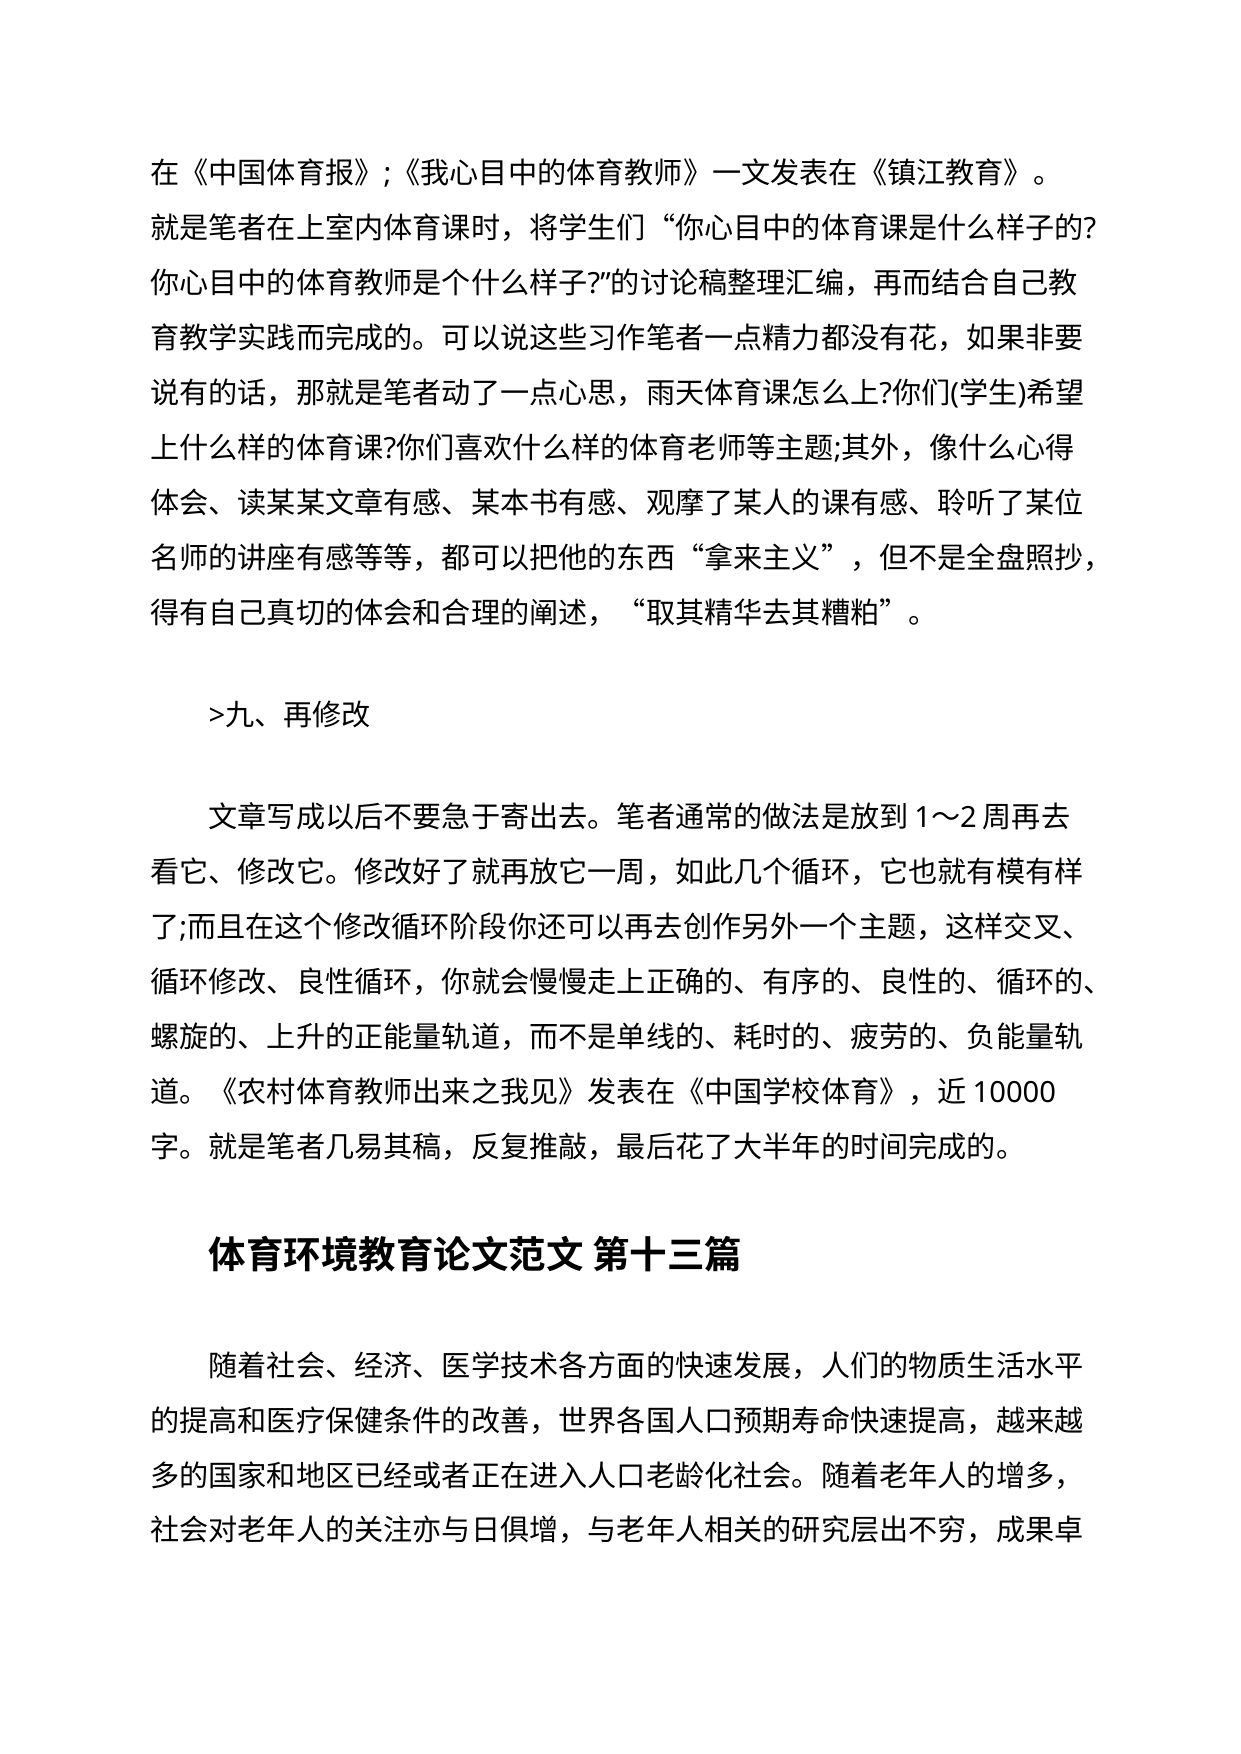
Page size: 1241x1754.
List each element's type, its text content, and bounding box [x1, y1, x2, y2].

text 文章写成以后不要急于寄出去。笔者通常的做法是放到1～2周再去看它、修改它。修改好了就再放它一周，如此几个循环，它也就有模有样了;而且在这个修改循环阶段你还可以再去创作另外一个主题，这样交叉、循环修改、良性循环，你就会慢慢走上正确的、有序的、良性的、循环的、螺旋的、上升的正能量轨道，而不是单线的、耗时的、疲劳的、负能量轨道。《农村体育教师出来之我见》发表在《中国学校体育》，近10000字。就是笔者几易其稿，反复推敲，最后花了大半年的时间完成的。 [150, 793, 1090, 1165]
text >九、再修改 [150, 691, 1090, 734]
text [150, 1342, 1090, 1549]
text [150, 150, 1090, 632]
text 体育环境教育论文范文 第十三篇 [150, 1225, 1090, 1279]
